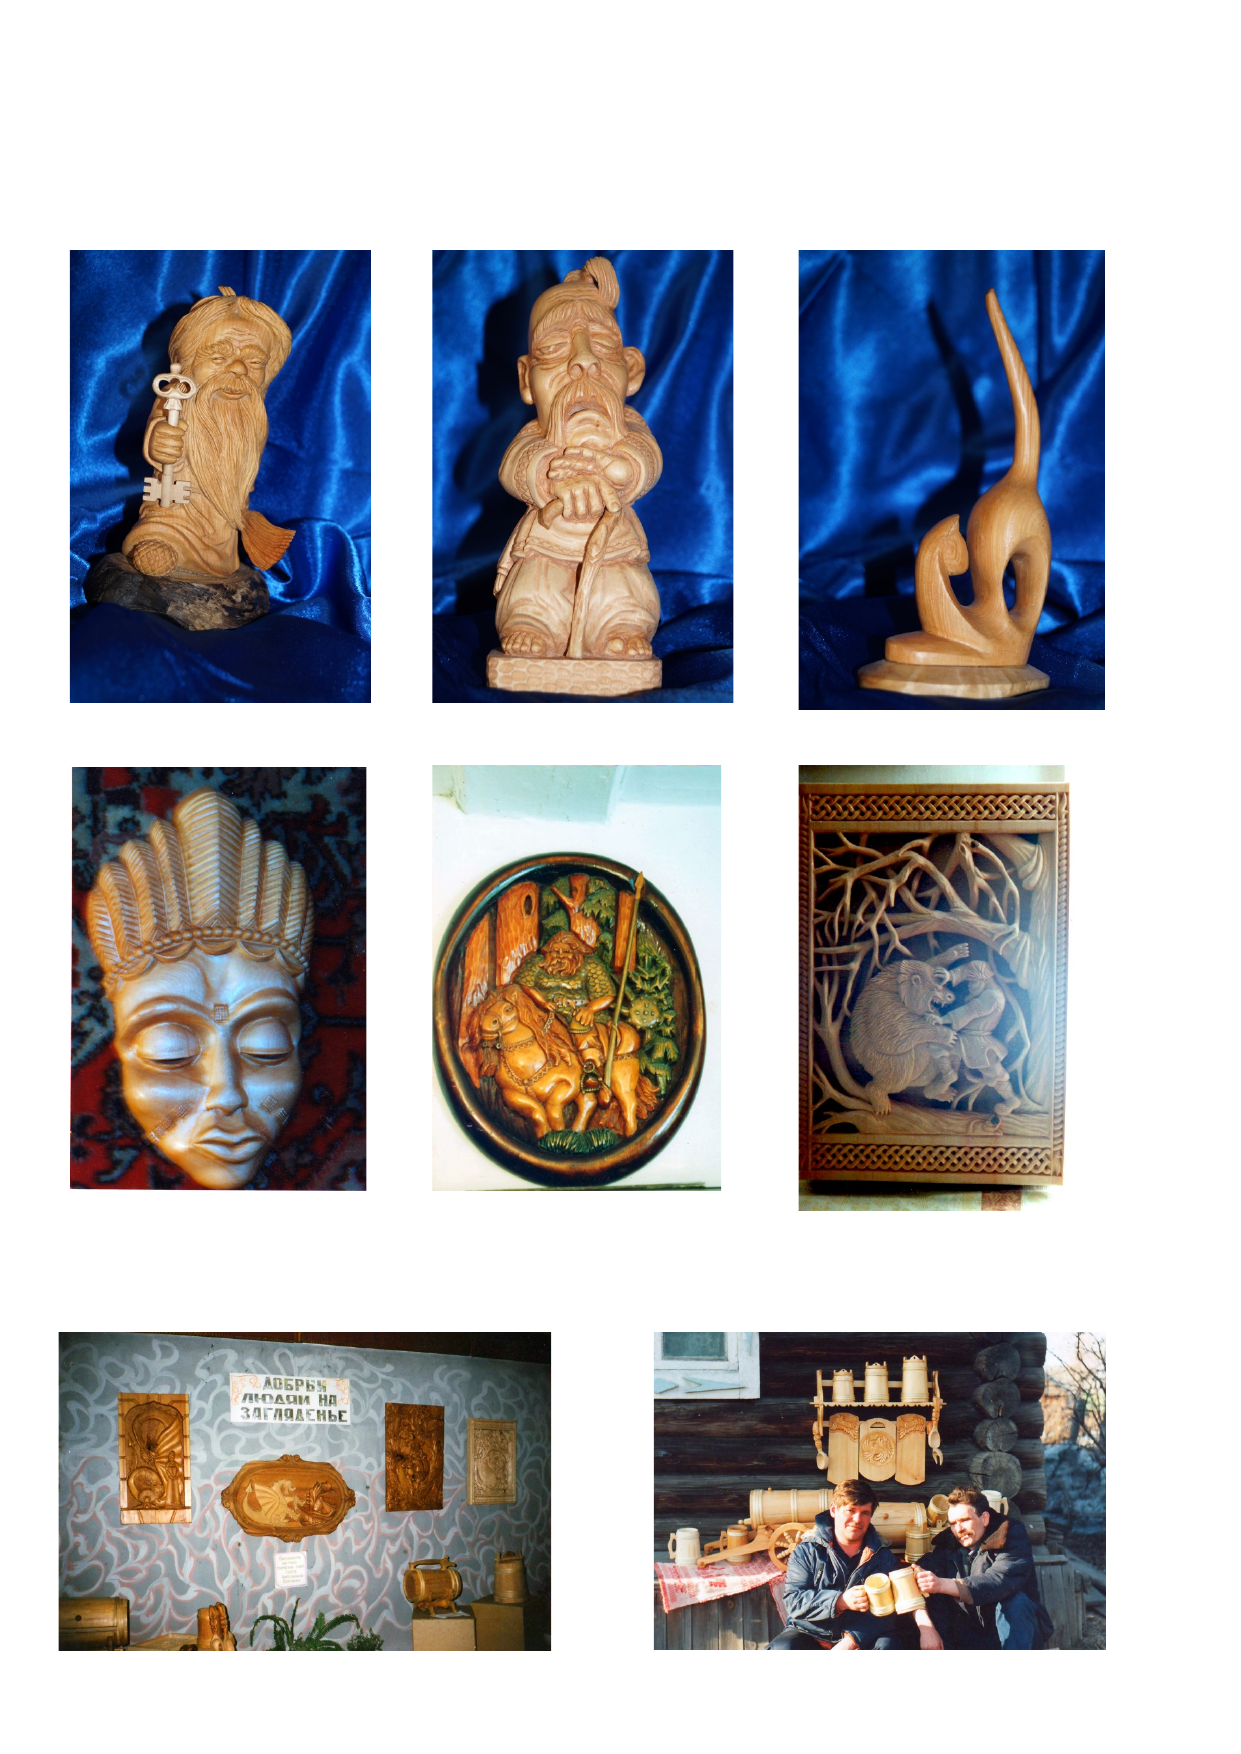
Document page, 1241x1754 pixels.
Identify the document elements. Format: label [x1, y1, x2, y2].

picture [58, 1332, 552, 1651]
picture [69, 250, 371, 703]
picture [432, 250, 734, 703]
picture [798, 250, 1105, 710]
picture [798, 765, 1105, 1211]
picture [653, 1332, 1106, 1650]
picture [432, 765, 722, 1191]
picture [70, 767, 367, 1191]
